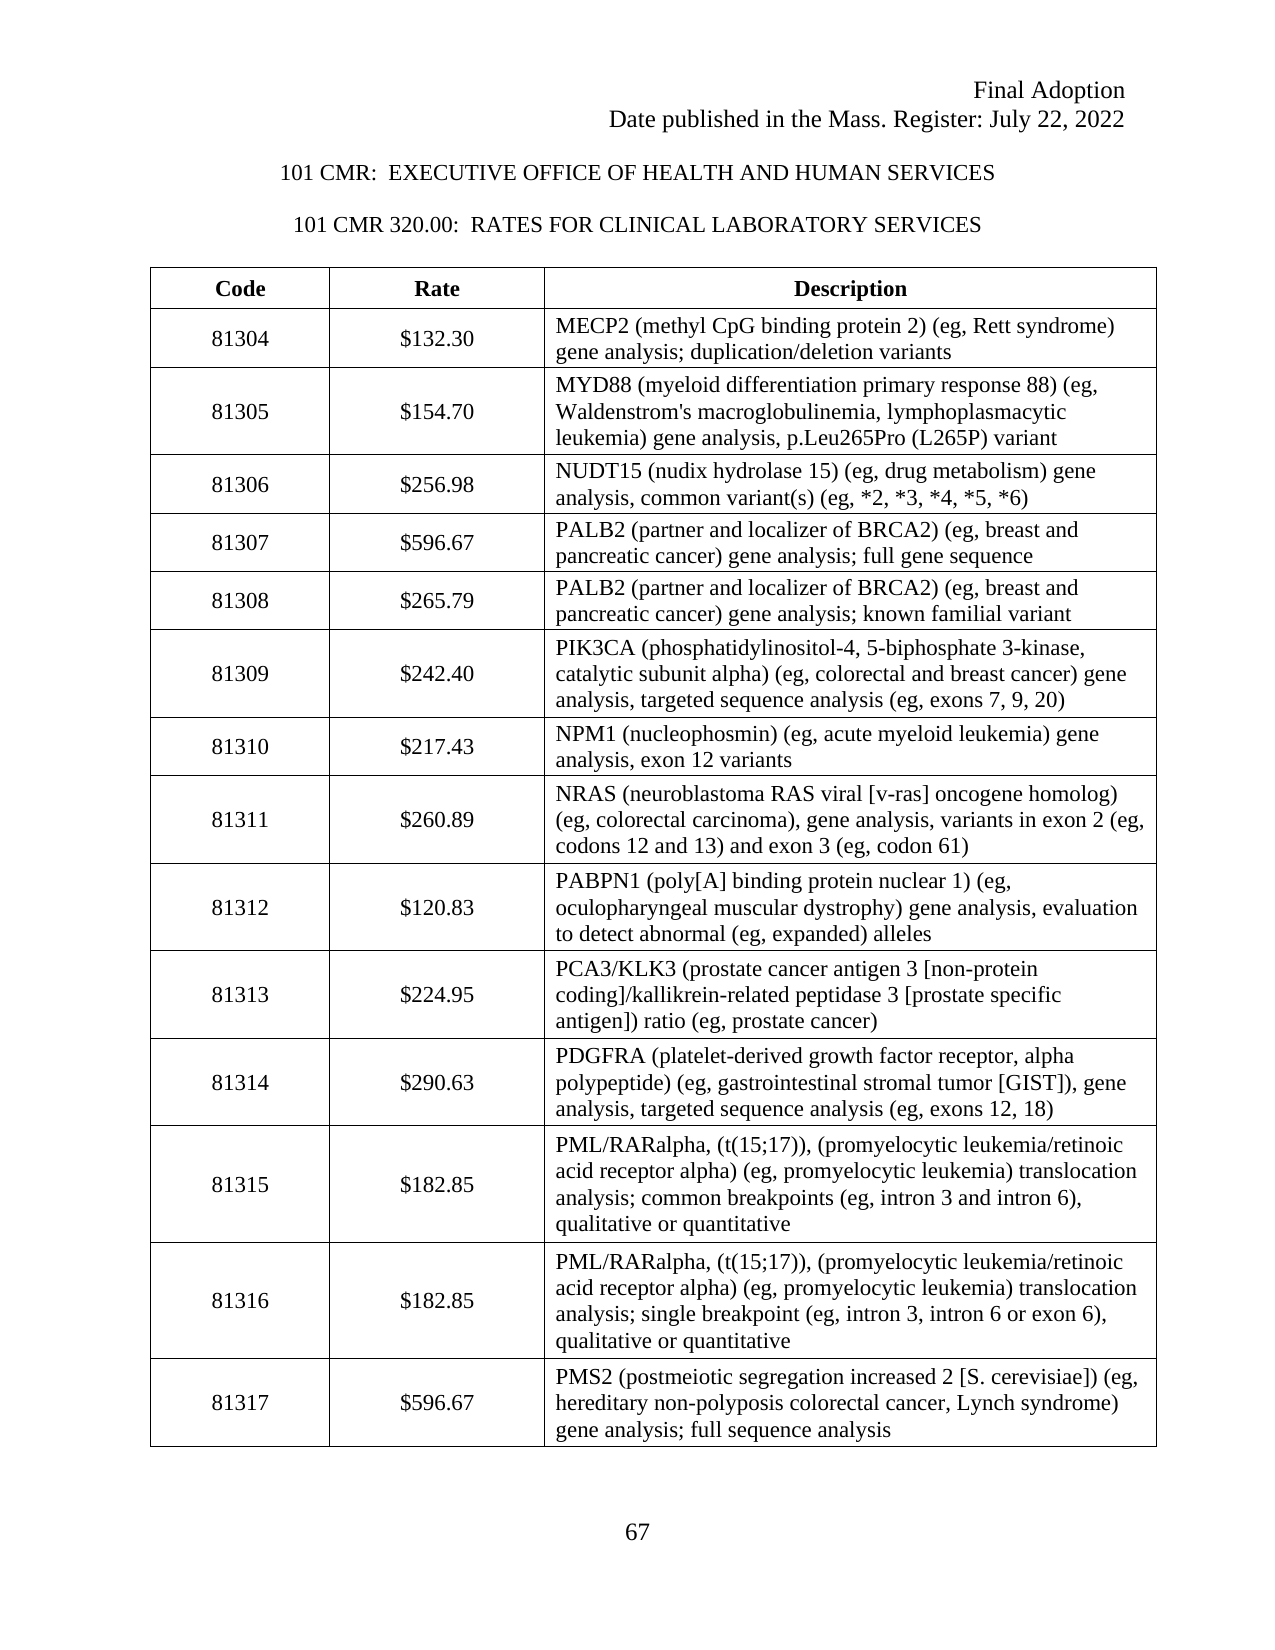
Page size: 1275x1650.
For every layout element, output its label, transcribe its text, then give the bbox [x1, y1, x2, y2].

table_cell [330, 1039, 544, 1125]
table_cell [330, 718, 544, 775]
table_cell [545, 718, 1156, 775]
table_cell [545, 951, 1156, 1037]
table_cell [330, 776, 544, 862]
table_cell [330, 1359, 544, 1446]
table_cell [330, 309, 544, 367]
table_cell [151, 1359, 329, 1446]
table_header Description [545, 268, 1156, 308]
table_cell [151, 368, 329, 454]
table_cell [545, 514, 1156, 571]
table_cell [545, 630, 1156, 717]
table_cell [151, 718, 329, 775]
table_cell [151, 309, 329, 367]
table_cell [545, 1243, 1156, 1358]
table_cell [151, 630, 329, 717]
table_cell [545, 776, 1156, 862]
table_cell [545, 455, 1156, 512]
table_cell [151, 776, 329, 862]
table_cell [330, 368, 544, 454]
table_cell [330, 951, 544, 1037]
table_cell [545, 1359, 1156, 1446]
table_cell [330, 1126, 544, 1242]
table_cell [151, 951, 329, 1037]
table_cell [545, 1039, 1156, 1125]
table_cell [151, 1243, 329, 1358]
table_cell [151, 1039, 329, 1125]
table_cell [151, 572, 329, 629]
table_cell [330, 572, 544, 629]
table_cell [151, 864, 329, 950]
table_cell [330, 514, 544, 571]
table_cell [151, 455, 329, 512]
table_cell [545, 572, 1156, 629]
table_header Code [151, 268, 329, 308]
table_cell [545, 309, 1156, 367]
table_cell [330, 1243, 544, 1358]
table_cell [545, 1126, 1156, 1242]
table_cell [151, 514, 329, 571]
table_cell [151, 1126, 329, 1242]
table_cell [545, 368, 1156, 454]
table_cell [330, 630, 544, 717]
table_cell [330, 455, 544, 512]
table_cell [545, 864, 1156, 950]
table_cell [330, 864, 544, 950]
table_header Rate [330, 268, 544, 308]
